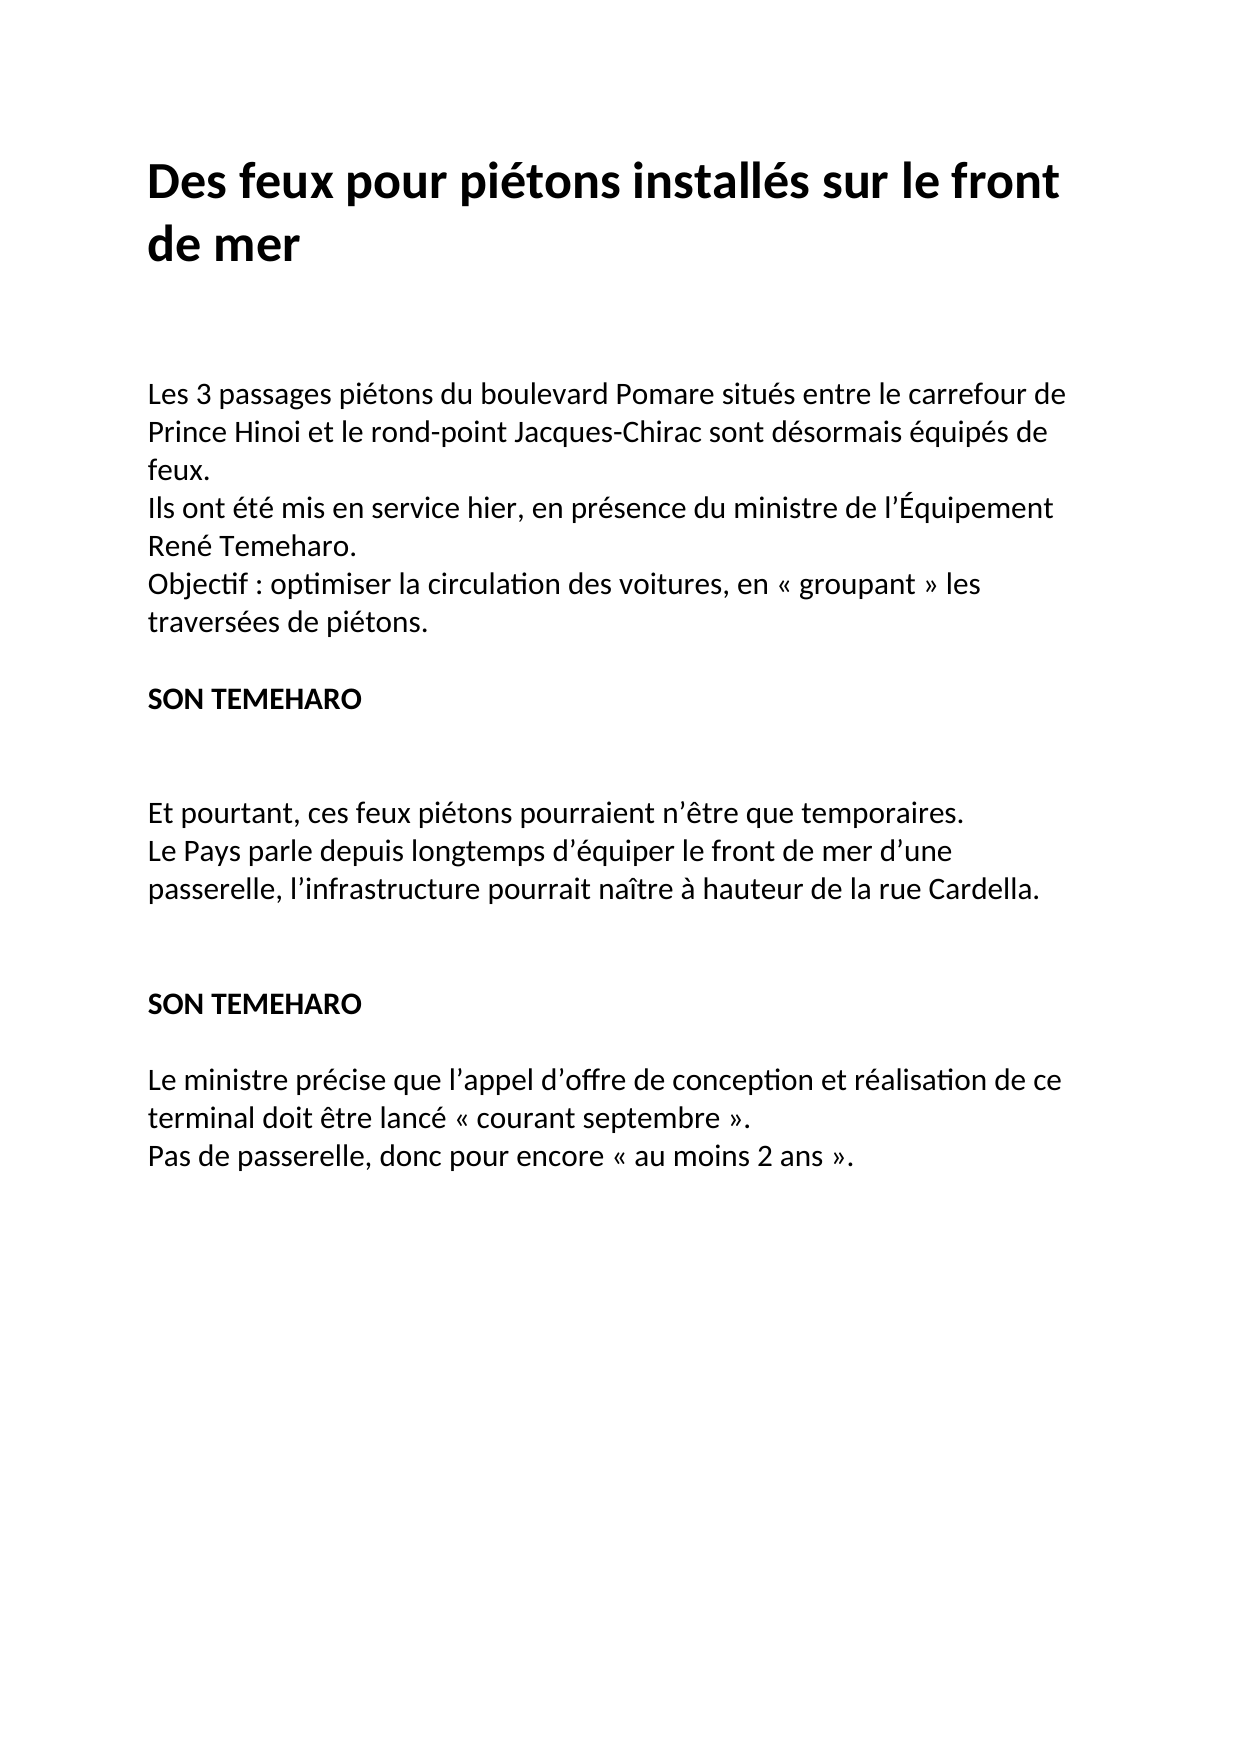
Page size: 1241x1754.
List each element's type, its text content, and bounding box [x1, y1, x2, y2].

text Le ministre précise que l’appel d’offre de conception et réalisation de ce terminal doit être lancé « courant septembre ». [148, 1060, 1093, 1136]
text Et pourtant, ces feux piétons pourraient n’être que temporaires. [148, 793, 1093, 831]
text Objectif : optimiser la circulation des voitures, en « groupant » les traversées de piétons. [148, 564, 1093, 641]
text Ils ont été mis en service hier, en présence du ministre de l’Équipement René Temeharo. [148, 488, 1093, 564]
text Les 3 passages piétons du boulevard Pomare situés entre le carrefour de Prince Hinoi et le rond-point Jacques-Chirac sont désormais équipés de feux. [148, 374, 1093, 488]
text Des feux pour piétons installés sur le front de mer [148, 148, 1093, 275]
text SON TEMEHARO [148, 679, 1093, 717]
text Pas de passerelle, donc pour encore « au moins 2 ans ». [148, 1136, 1093, 1174]
text SON TEMEHARO [148, 984, 1093, 1022]
text Le Pays parle depuis longtemps d’équiper le front de mer d’une passerelle, l’infrastructure pourrait naître à hauteur de la rue Cardella. [148, 831, 1093, 908]
